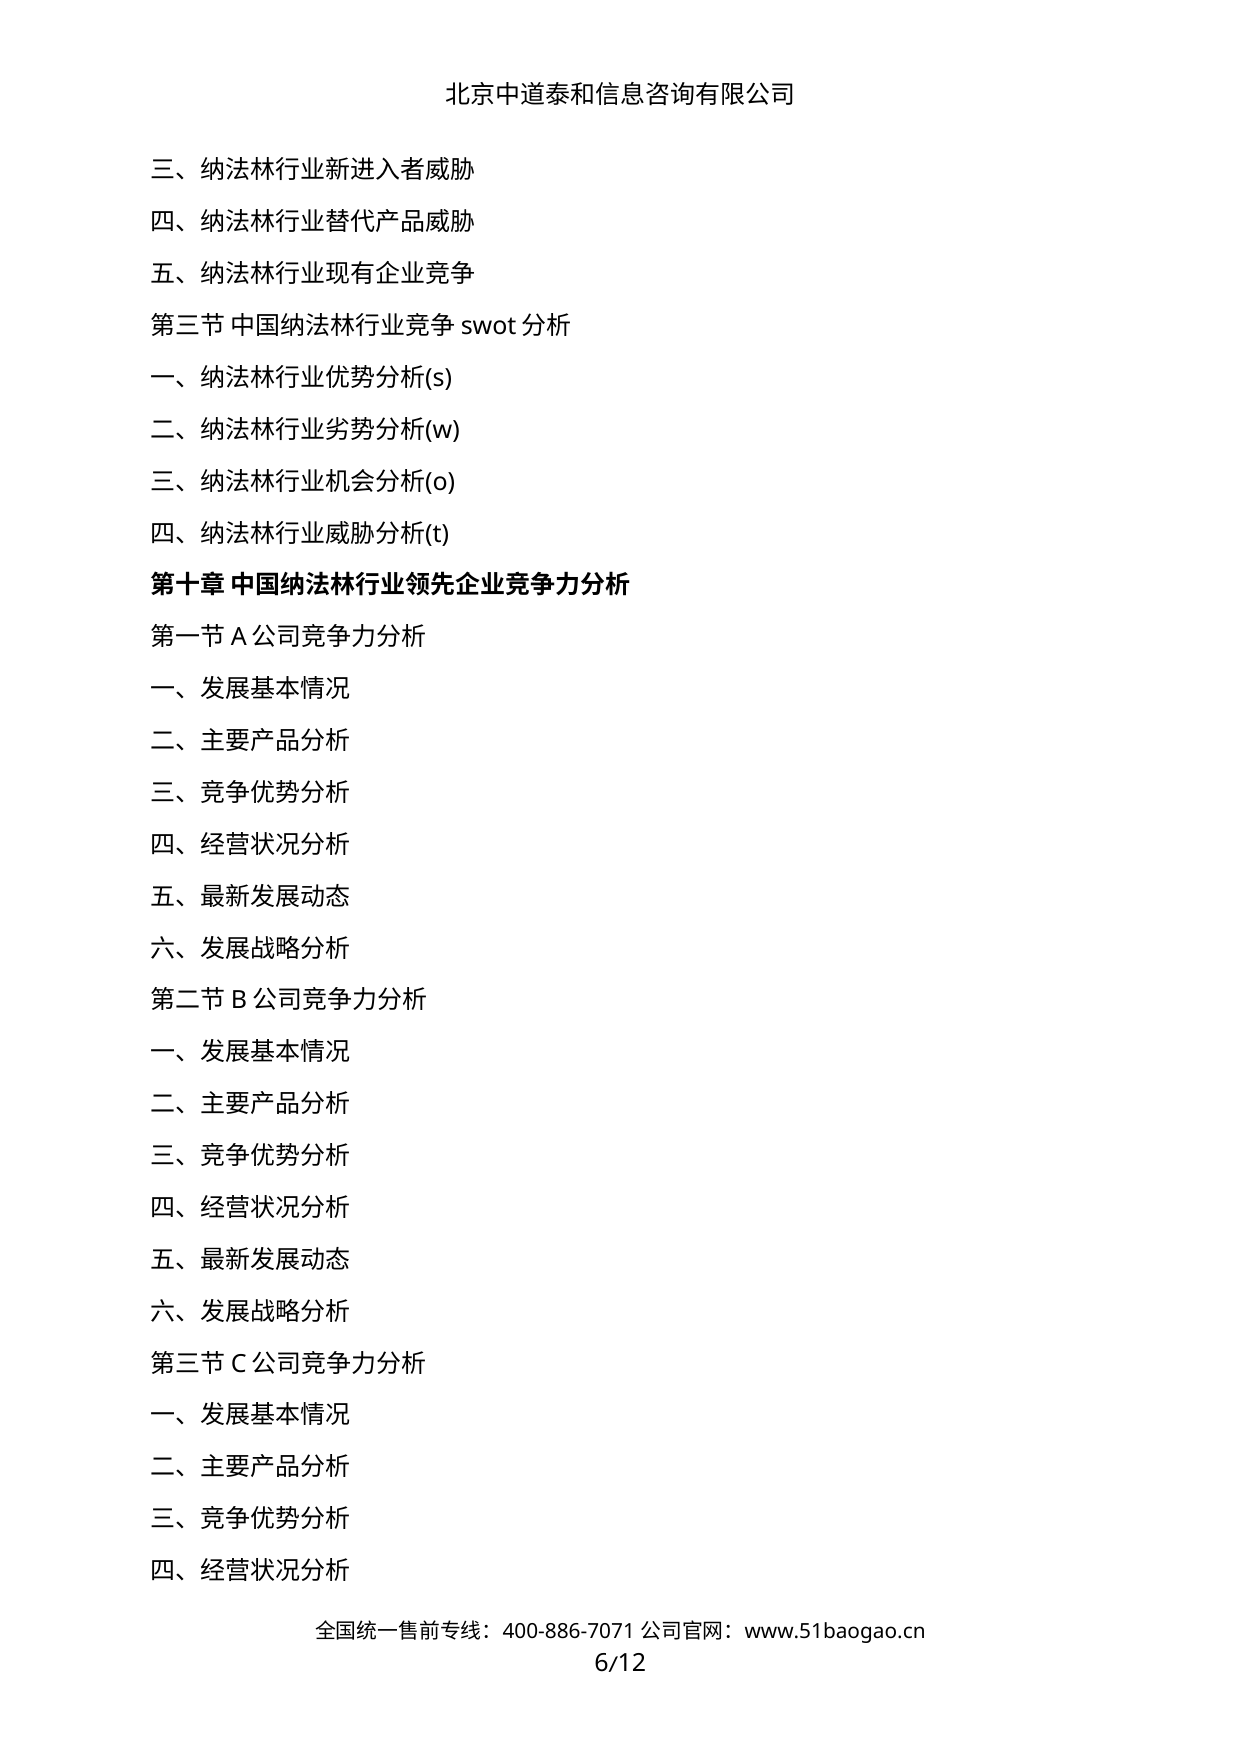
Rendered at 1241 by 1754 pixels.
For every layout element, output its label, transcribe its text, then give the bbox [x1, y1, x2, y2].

text 四、纳法林行业替代产品威胁 [150, 202, 1090, 238]
text 第三节 中国纳法林行业竞争swot分析 [150, 306, 1090, 342]
text 二、主要产品分析 [150, 1084, 1090, 1120]
text 三、竞争优势分析 [150, 1499, 1090, 1535]
text 二、主要产品分析 [150, 1447, 1090, 1483]
text 第一节 A公司竞争力分析 [150, 617, 1090, 653]
text 五、纳法林行业现有企业竞争 [150, 254, 1090, 290]
text 二、主要产品分析 [150, 721, 1090, 757]
text 四、纳法林行业威胁分析(t) [150, 513, 1090, 549]
text 第十章 中国纳法林行业领先企业竞争力分析 [150, 565, 1090, 601]
text 四、经营状况分析 [150, 824, 1090, 861]
text 一、发展基本情况 [150, 1395, 1090, 1431]
text 四、经营状况分析 [150, 1551, 1090, 1587]
text 第三节 C公司竞争力分析 [150, 1343, 1090, 1379]
text 四、经营状况分析 [150, 1187, 1090, 1224]
text 三、纳法林行业机会分析(o) [150, 461, 1090, 497]
text 三、竞争优势分析 [150, 772, 1090, 809]
text 三、纳法林行业新进入者威胁 [150, 150, 1090, 186]
text 一、纳法林行业优势分析(s) [150, 357, 1090, 394]
text 六、发展战略分析 [150, 1291, 1090, 1327]
text 三、竞争优势分析 [150, 1136, 1090, 1172]
text 一、发展基本情况 [150, 669, 1090, 705]
text 一、发展基本情况 [150, 1032, 1090, 1068]
text 第二节 B公司竞争力分析 [150, 980, 1090, 1016]
text 六、发展战略分析 [150, 928, 1090, 964]
text 二、纳法林行业劣势分析(w) [150, 409, 1090, 446]
text 五、最新发展动态 [150, 876, 1090, 912]
text 五、最新发展动态 [150, 1239, 1090, 1276]
